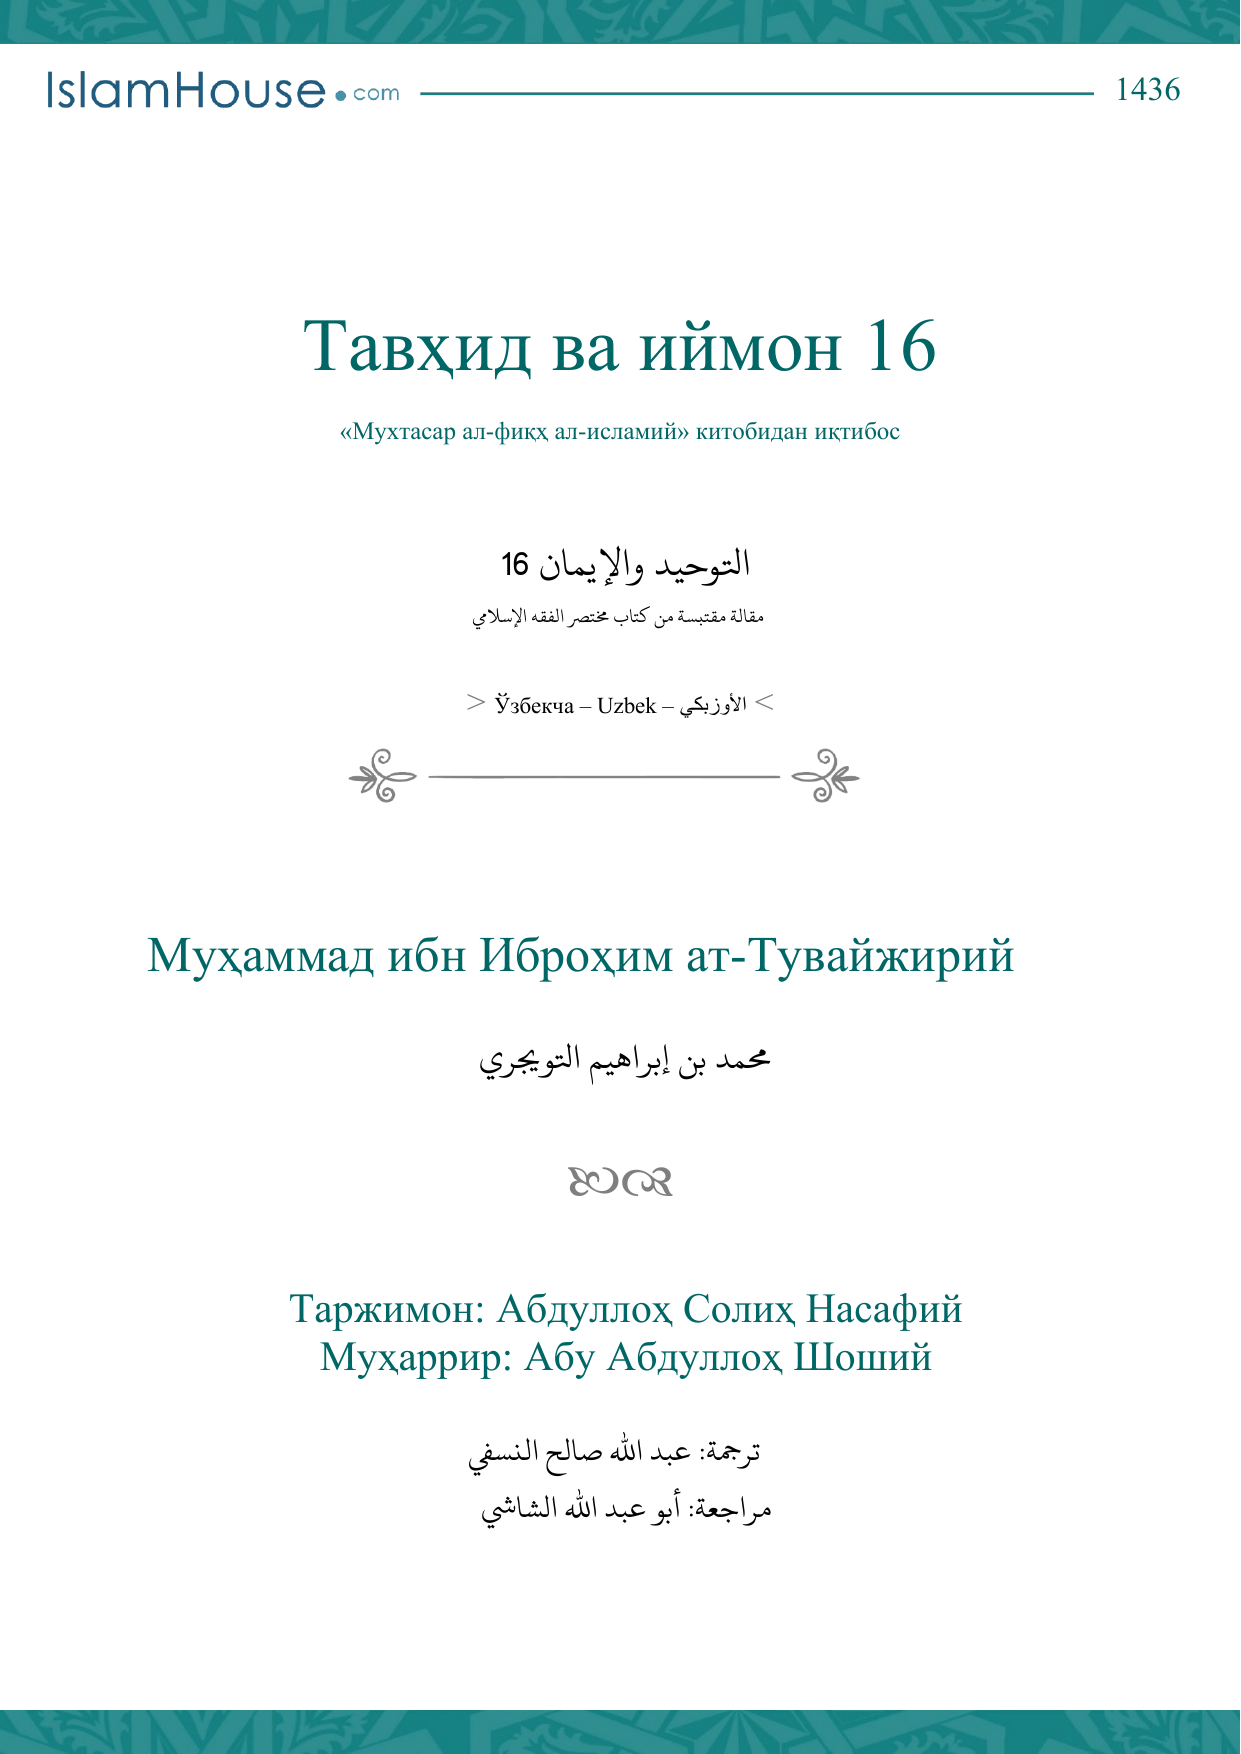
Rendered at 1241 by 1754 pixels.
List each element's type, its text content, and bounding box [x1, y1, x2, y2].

picture [0, 0, 1240, 44]
text «Мухтасар ал-фиқҳ ал-исламий» китобидан иқтибос [148, 416, 1092, 445]
text Тавҳид ва иймон 16 [148, 300, 1092, 386]
picture [35, 64, 1107, 117]
text التوحيد والإيمان 16 [148, 529, 1092, 599]
text مقالة مقتبسة من كتاب مختصر الفقه الإسلامي [148, 599, 1092, 634]
text Муҳаррир: Абу Абдуллоҳ Шоший [148, 1331, 1092, 1379]
text محمد بن إبراهيم التويجري [148, 1026, 1092, 1089]
text مراجعة: أبو عبد الله الشاشي [148, 1479, 1092, 1536]
text ترجمة: عبد الله صالح النسفي [148, 1423, 1092, 1479]
text Таржимон: Абдуллоҳ Солиҳ Насафий [148, 1283, 1092, 1331]
picture [0, 1710, 1240, 1754]
text Муҳаммад ибн Иброҳим ат-Тувайжирий [148, 924, 1092, 982]
text > Ўзбекча – Uzbek – الأوزبكي < [148, 682, 1092, 720]
